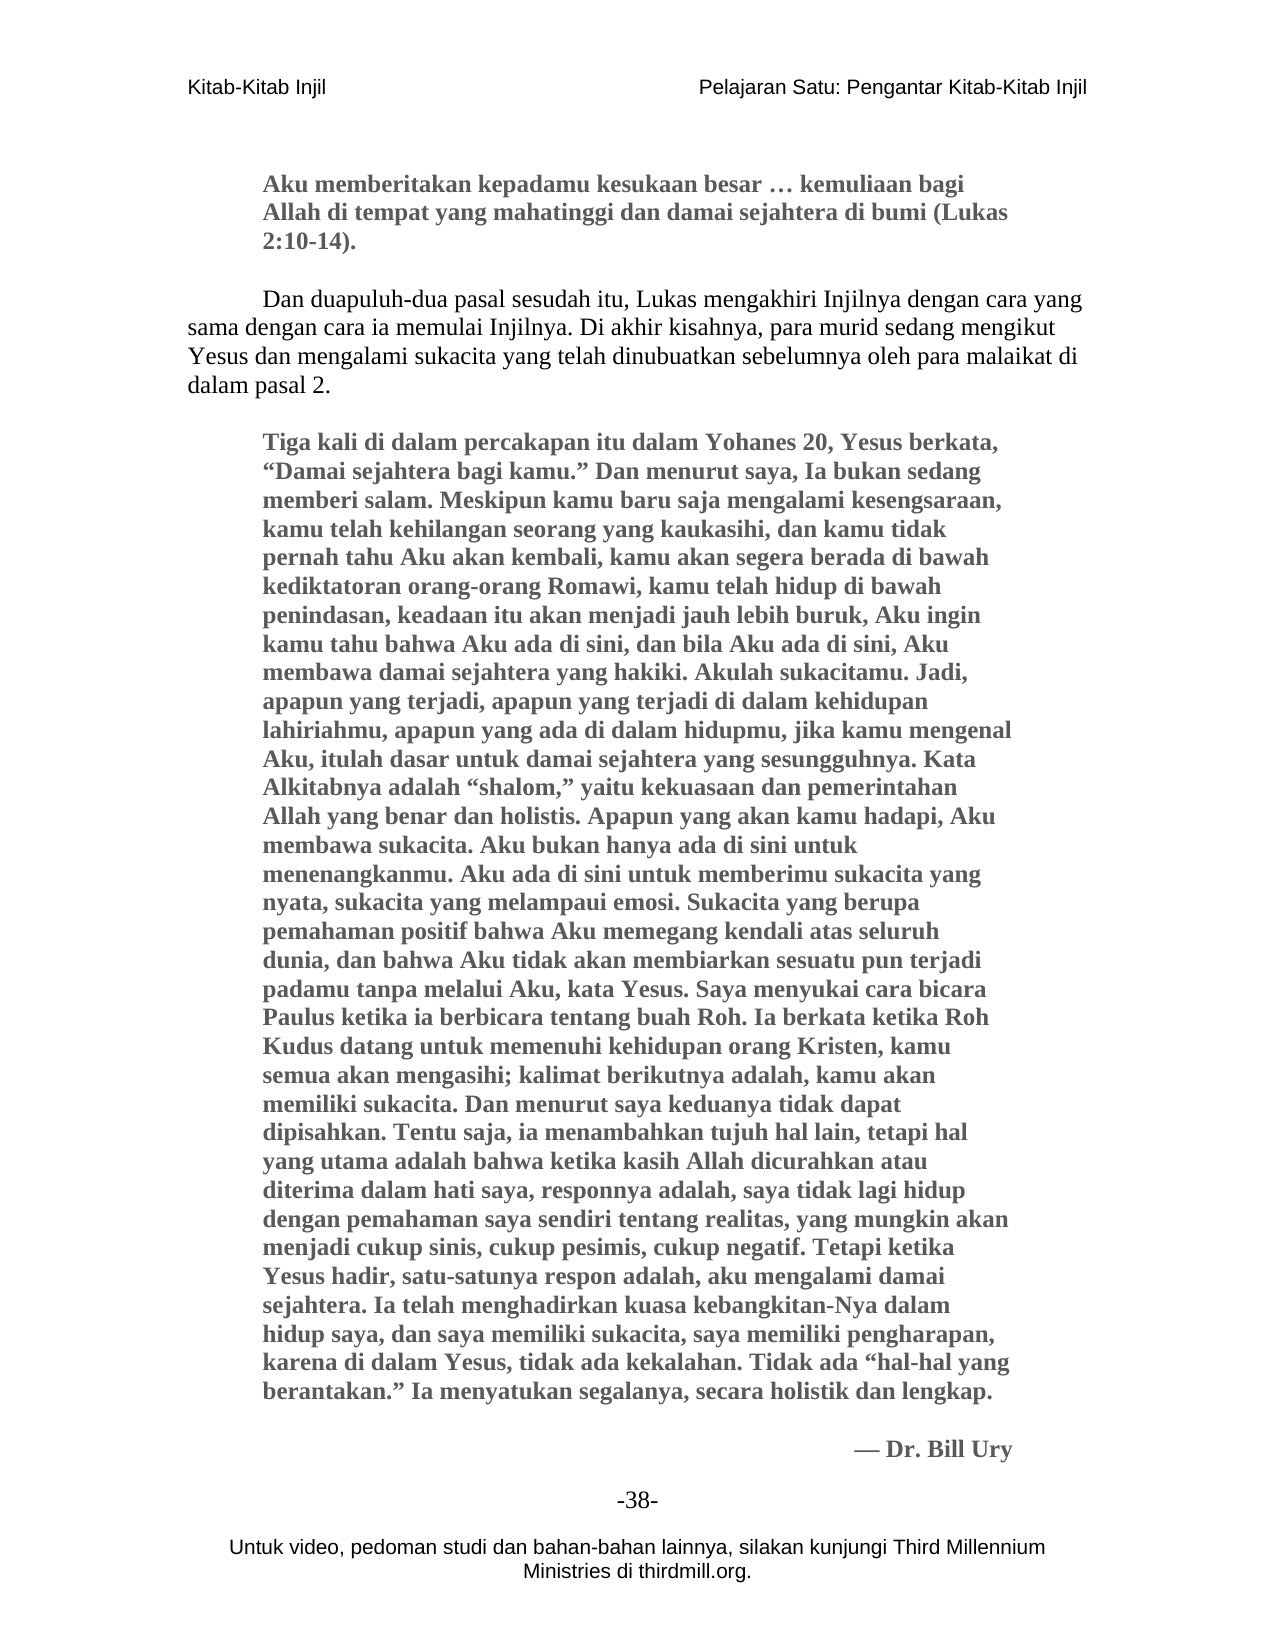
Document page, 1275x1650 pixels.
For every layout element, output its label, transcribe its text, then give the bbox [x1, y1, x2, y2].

text — Dr. Bill Ury [262, 1434, 1012, 1462]
text Tiga kali di dalam percakapan itu dalam Yohanes 20, Yesus berkata, “Damai sejahtera bagi kamu.” Dan menurut saya, Ia bukan sedang memberi salam. Meskipun kamu baru saja mengalami kesengsaraan, kamu telah kehilangan seorang yang kaukasihi, dan kamu tidak pernah tahu Aku akan kembali, kamu akan segera berada di bawah kediktatoran orang-orang Romawi, kamu telah hidup di bawah penindasan, keadaan itu akan menjadi jauh lebih buruk, Aku ingin kamu tahu bahwa Aku ada di sini, dan bila Aku ada di sini, Aku membawa damai sejahtera yang hakiki. Akulah sukacitamu. Jadi, apapun yang terjadi, apapun yang terjadi di dalam kehidupan lahiriahmu, apapun yang ada di dalam hidupmu, jika kamu mengenal Aku, itulah dasar untuk damai sejahtera yang sesungguhnya. Kata Alkitabnya adalah “shalom,” yaitu kekuasaan dan pemerintahan Allah yang benar dan holistis. Apapun yang akan kamu hadapi, Aku membawa sukacita. Aku bukan hanya ada di sini untuk menenangkanmu. Aku ada di sini untuk memberimu sukacita yang nyata, sukacita yang melampaui emosi. Sukacita yang berupa pemahaman positif bahwa Aku memegang kendali atas seluruh dunia, dan bahwa Aku tidak akan membiarkan sesuatu pun terjadi padamu tanpa melalui Aku, kata Yesus. Saya menyukai cara bicara Paulus ketika ia berbicara tentang buah Roh. Ia berkata ketika Roh Kudus datang untuk memenuhi kehidupan orang Kristen, kamu semua akan mengasihi; kalimat berikutnya adalah, kamu akan memiliki sukacita. Dan menurut saya keduanya tidak dapat dipisahkan. Tentu saja, ia menambahkan tujuh hal lain, tetapi hal yang utama adalah bahwa ketika kasih Allah dicurahkan atau diterima dalam hati saya, responnya adalah, saya tidak lagi hidup dengan pemahaman saya sendiri tentang realitas, yang mungkin akan menjadi cukup sinis, cukup pesimis, cukup negatif. Tetapi ketika Yesus hadir, satu-satunya respon adalah, aku mengalami damai sejahtera. Ia telah menghadirkan kuasa kebangkitan-Nya dalam hidup saya, dan saya memiliki sukacita, saya memiliki pengharapan, karena di dalam Yesus, tidak ada kekalahan. Tidak ada “hal-hal yang berantakan.” Ia menyatukan segalanya, secara holistik dan lengkap. [262, 427, 1012, 1405]
text Dan duapuluh-dua pasal sesudah itu, Lukas mengakhiri Injilnya dengan cara yang sama dengan cara ia memulai Injilnya. Di akhir kisahnya, para murid sedang mengikut Yesus dan mengalami sukacita yang telah dinubuatkan sebelumnya oleh para malaikat di dalam pasal 2. [187, 284, 1087, 399]
text Aku memberitakan kepadamu kesukaan besar … kemuliaan bagi Allah di tempat yang mahatinggi dan damai sejahtera di bumi (Lukas 2:10-14). [262, 169, 1012, 255]
